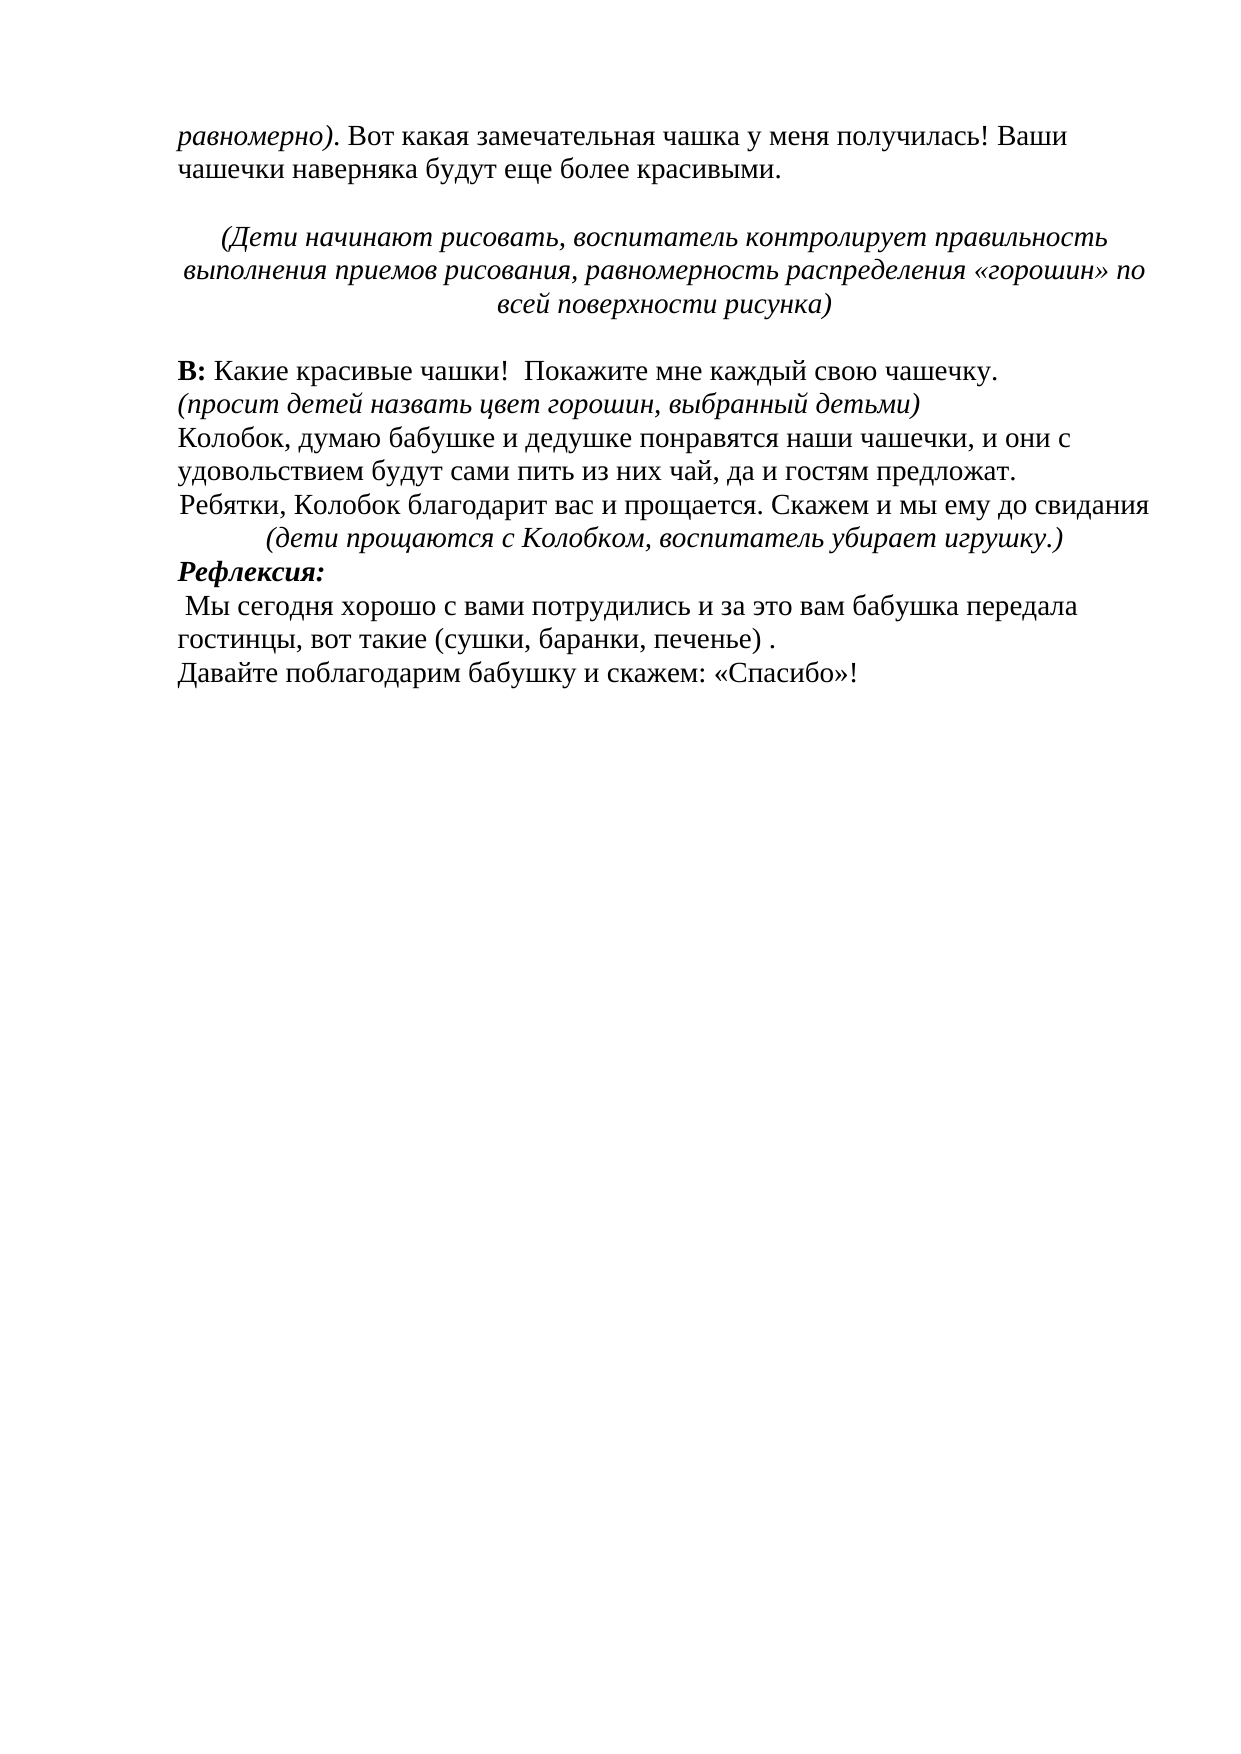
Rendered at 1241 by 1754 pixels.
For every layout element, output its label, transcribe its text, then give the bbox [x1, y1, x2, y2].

text В: Какие красивые чашки! Покажите мне каждый свою чашечку. [177, 353, 1152, 386]
text (Дети начинают рисовать, воспитатель контролирует правильность выполнения приемов рисования, равномерность распределения «горошин» по всей поверхности рисунка) [177, 219, 1152, 319]
text Колобок, думаю бабушке и дедушке понравятся наши чашечки, и они с удовольствием будут сами пить из них чай, да и гостям предложат. [177, 420, 1152, 487]
text (просит детей назвать цвет горошин, выбранный детьми) [177, 386, 1152, 420]
text Мы сегодня хорошо с вами потрудились и за это вам бабушка передала гостинцы, вот такие (сушки, баранки, печенье) . Давайте поблагодарим бабушку и скажем: «Спасибо»! [177, 588, 1152, 688]
text Рефлексия: [177, 554, 1152, 588]
text Ребятки, Колобок благодарит вас и прощается. Скажем и мы ему до свидания (дети прощаются с Колобком, воспитатель убирает игрушку.) [177, 487, 1152, 554]
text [177, 118, 1152, 185]
